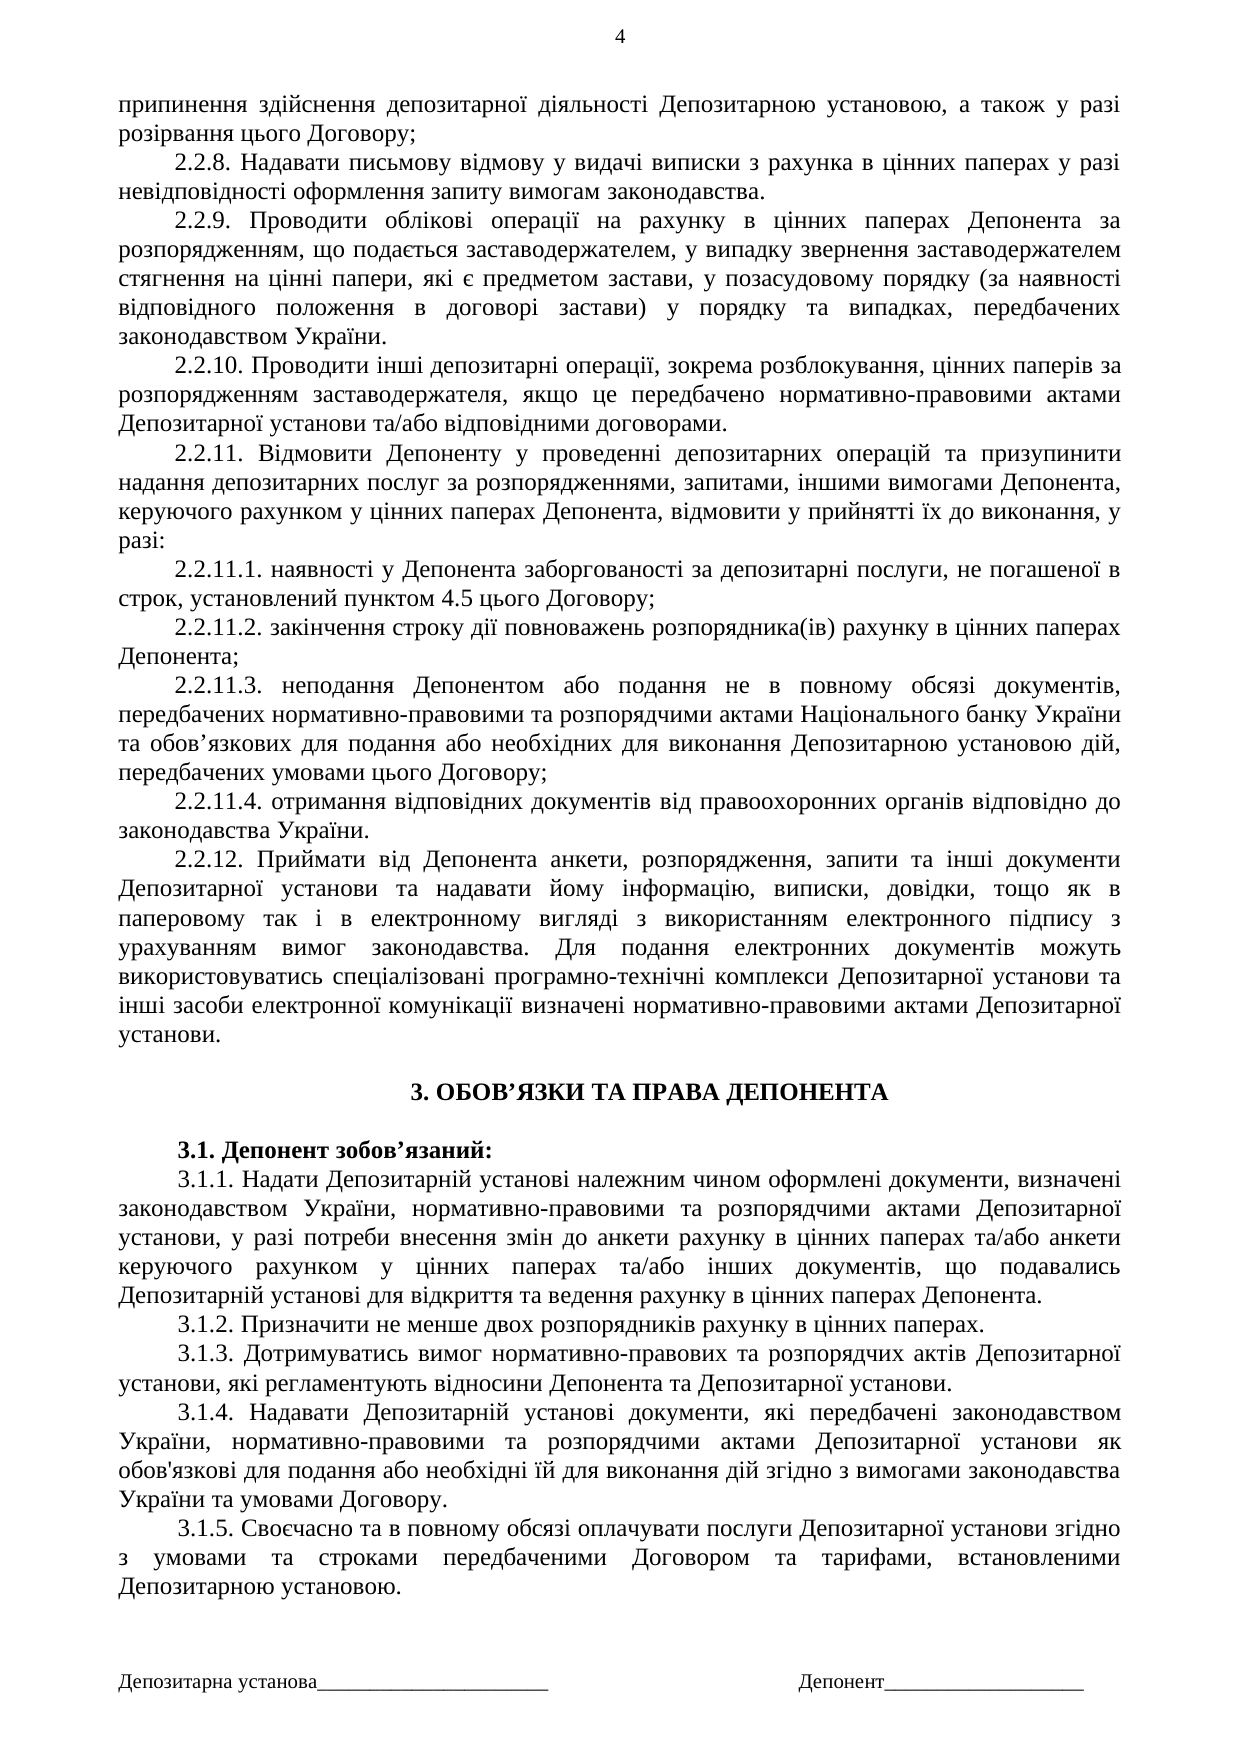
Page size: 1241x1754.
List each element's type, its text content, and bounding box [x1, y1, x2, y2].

text 2.2.8. Надавати письмову відмову у видачі виписки з рахунка в цінних паперах у разі невідповідності оформлення запиту вимогам законодавства. [118, 147, 1122, 205]
text 3.1.4. Надавати Депозитарній установі документи, які передбачені законодавством України, нормативно-правовими та розпорядчими актами Депозитарної установи як обов'язкові для подання або необхідні їй для виконання дій згідно з вимогами законодавства України та умовами Договору. [118, 1396, 1122, 1513]
text 3.1.1. Надати Депозитарній установі належним чином оформлені документи, визначені законодавством України, нормативно-правовими та розпорядчими актами Депозитарної установи, у разі потреби внесення змін до анкети рахунку в цінних паперах та/або анкети керуючого рахунком у цінних паперах та/або інших документів, що подавались Депозитарній установі для відкриття та ведення рахунку в цінних паперах Депонента. [118, 1164, 1122, 1309]
text 3.1. Депонент зобов’язаний: [118, 1135, 1122, 1164]
text 2.2.11.1. наявності у Депонента заборгованості за депозитарні послуги, не погашеної в строк, установлений пунктом 4.5 цього Договору; [118, 554, 1122, 612]
text 3.1.2. Призначити не менше двох розпорядників рахунку в цінних паперах. [118, 1309, 1122, 1338]
text 2.2.11.3. неподання Депонентом або подання не в повному обсязі документів, передбачених нормативно-правовими та розпорядчими актами Національного банку України та обов’язкових для подання або необхідних для виконання Депозитарною установою дій, передбачених умовами цього Договору; [118, 670, 1122, 786]
text 2.2.9. Проводити облікові операції на рахунку в цінних паперах Депонента за розпорядженням, що подається заставодержателем, у випадку звернення заставодержателем стягнення на цінні папери, які є предметом застави, у позасудовому порядку (за наявності відповідного положення в договорі застави) у порядку та випадках, передбачених законодавством України. [118, 205, 1122, 350]
text 3. ОБОВ’ЯЗКИ ТА ПРАВА ДЕПОНЕНТА [118, 1077, 1122, 1106]
text 2.2.10. Проводити інші депозитарні операції, зокрема розблокування, цінних паперів за розпорядженням заставодержателя, якщо це передбачено нормативно-правовими актами Депозитарної установи та/або відповідними договорами. [118, 350, 1122, 437]
text 2.2.11.4. отримання відповідних документів від правоохоронних органів відповідно до законодавства України. [118, 786, 1122, 844]
text 3.1.5. Своєчасно та в повному обсязі оплачувати послуги Депозитарної установи згідно з умовами та строками передбаченими Договором та тарифами, встановленими Депозитарною установою. [118, 1513, 1122, 1600]
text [118, 89, 1122, 147]
text 2.2.12. Приймати від Депонента анкети, розпорядження, запити та інші документи Депозитарної установи та надавати йому інформацію, виписки, довідки, тощо як в паперовому так і в електронному вигляді з використанням електронного підпису з урахуванням вимог законодавства. Для подання електронних документів можуть використовуватись спеціалізовані програмно-технічні комплекси Депозитарної установи та інші засоби електронної комунікації визначені нормативно-правовими актами Депозитарної установи. [118, 844, 1122, 1048]
text 3.1.3. Дотримуватись вимог нормативно-правових та розпорядчих актів Депозитарної установи, які регламентують відносини Депонента та Депозитарної установи. [118, 1338, 1122, 1396]
text 2.2.11.2. закінчення строку дії повноважень розпорядника(ів) рахунку в цінних паперах Депонента; [118, 612, 1122, 670]
text 2.2.11. Відмовити Депоненту у проведенні депозитарних операцій та призупинити надання депозитарних послуг за розпорядженнями, запитами, іншими вимогами Депонента, керуючого рахунком у цінних паперах Депонента, відмовити у прийнятті їх до виконання, у разі: [118, 437, 1122, 554]
